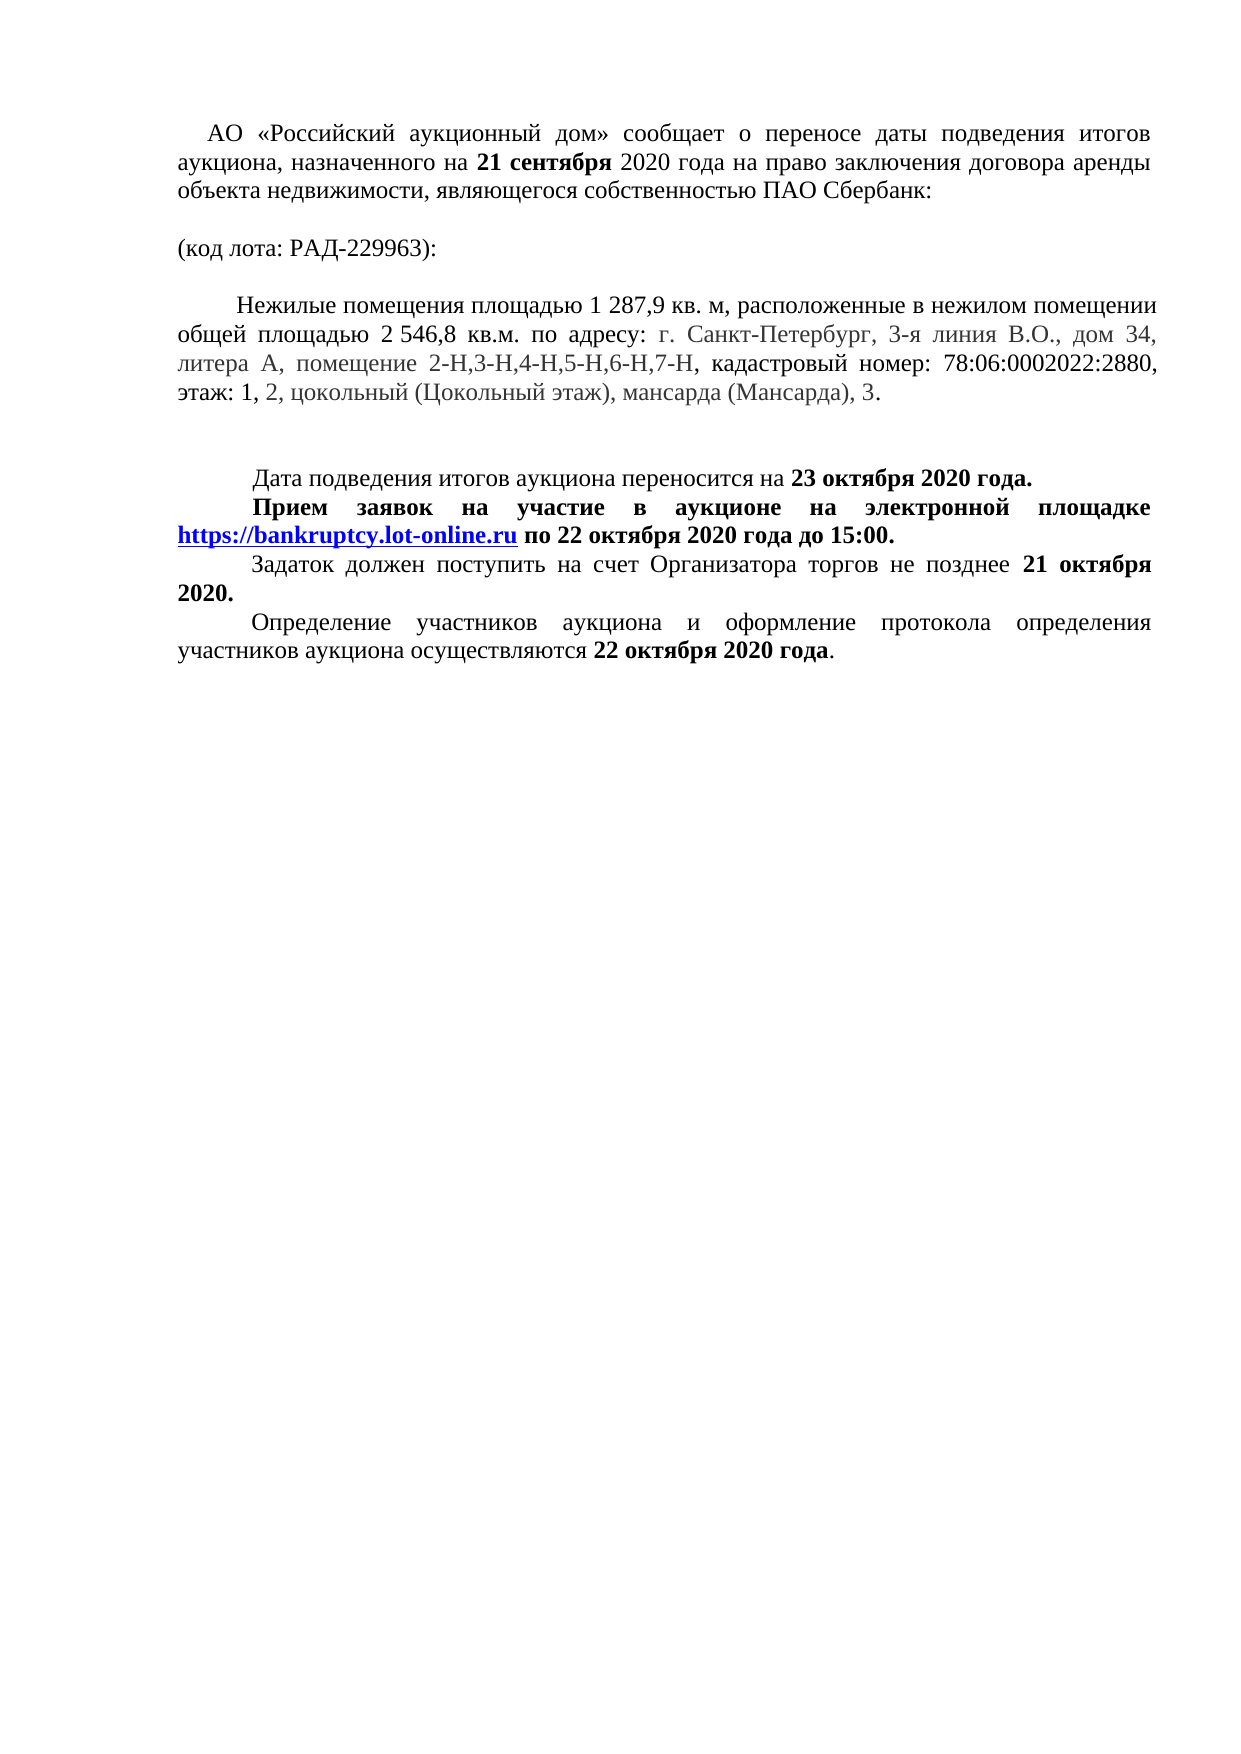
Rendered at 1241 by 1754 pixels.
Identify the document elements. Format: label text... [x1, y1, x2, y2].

text (код лота: РАД-229963): [177, 233, 1152, 262]
text Дата подведения итогов аукциона переносится на 23 октября 2020 года. [177, 463, 1152, 492]
text АО «Российский аукционный дом» сообщает о переносе даты подведения итогов аукциона, назначенного на 21 сентября 2020 года на право заключения договора аренды объекта недвижимости, являющегося собственностью ПАО Сбербанк: [177, 118, 1152, 204]
text Определение участников аукциона и оформление протокола определения участников аукциона осуществляются 22 октября 2020 года. [177, 607, 1152, 664]
text Прием заявок на участие в аукционе на электронной площадке https://bankruptcy.lot-online.ru по 22 октября 2020 года до 15:00. [177, 492, 1152, 549]
list Нежилые помещения площадью 1 287,9 кв. м, расположенные в нежилом помещении общей площадью 2 546,8 кв.м. по адресу: г. Санкт-Петербург, 3-я линия В.О., дом 34, литера А, помещение 2-Н,3-Н,4-Н,5-Н,6-Н,7-Н, кадастровый номер: 78:06:0002022:2880, этаж: 1, 2, цокольный (Цокольный этаж), мансарда (Мансарда), 3. [177, 348, 1158, 406]
list Нежилые помещения площадью 1 287,9 кв. м, расположенные в нежилом помещении общей площадью 2 546,8 кв.м. по адресу: г. Санкт-Петербург, 3-я линия В.О., дом 34, литера А, помещение 2-Н,3-Н,4-Н,5-Н,6-Н,7-Н, кадастровый номер: 78:06:0002022:2880, этаж: 1, 2, цокольный (Цокольный этаж), мансарда (Мансарда), 3. [177, 291, 1158, 348]
text Задаток должен поступить на счет Организатора торгов не позднее 21 октября 2020. [177, 549, 1152, 607]
